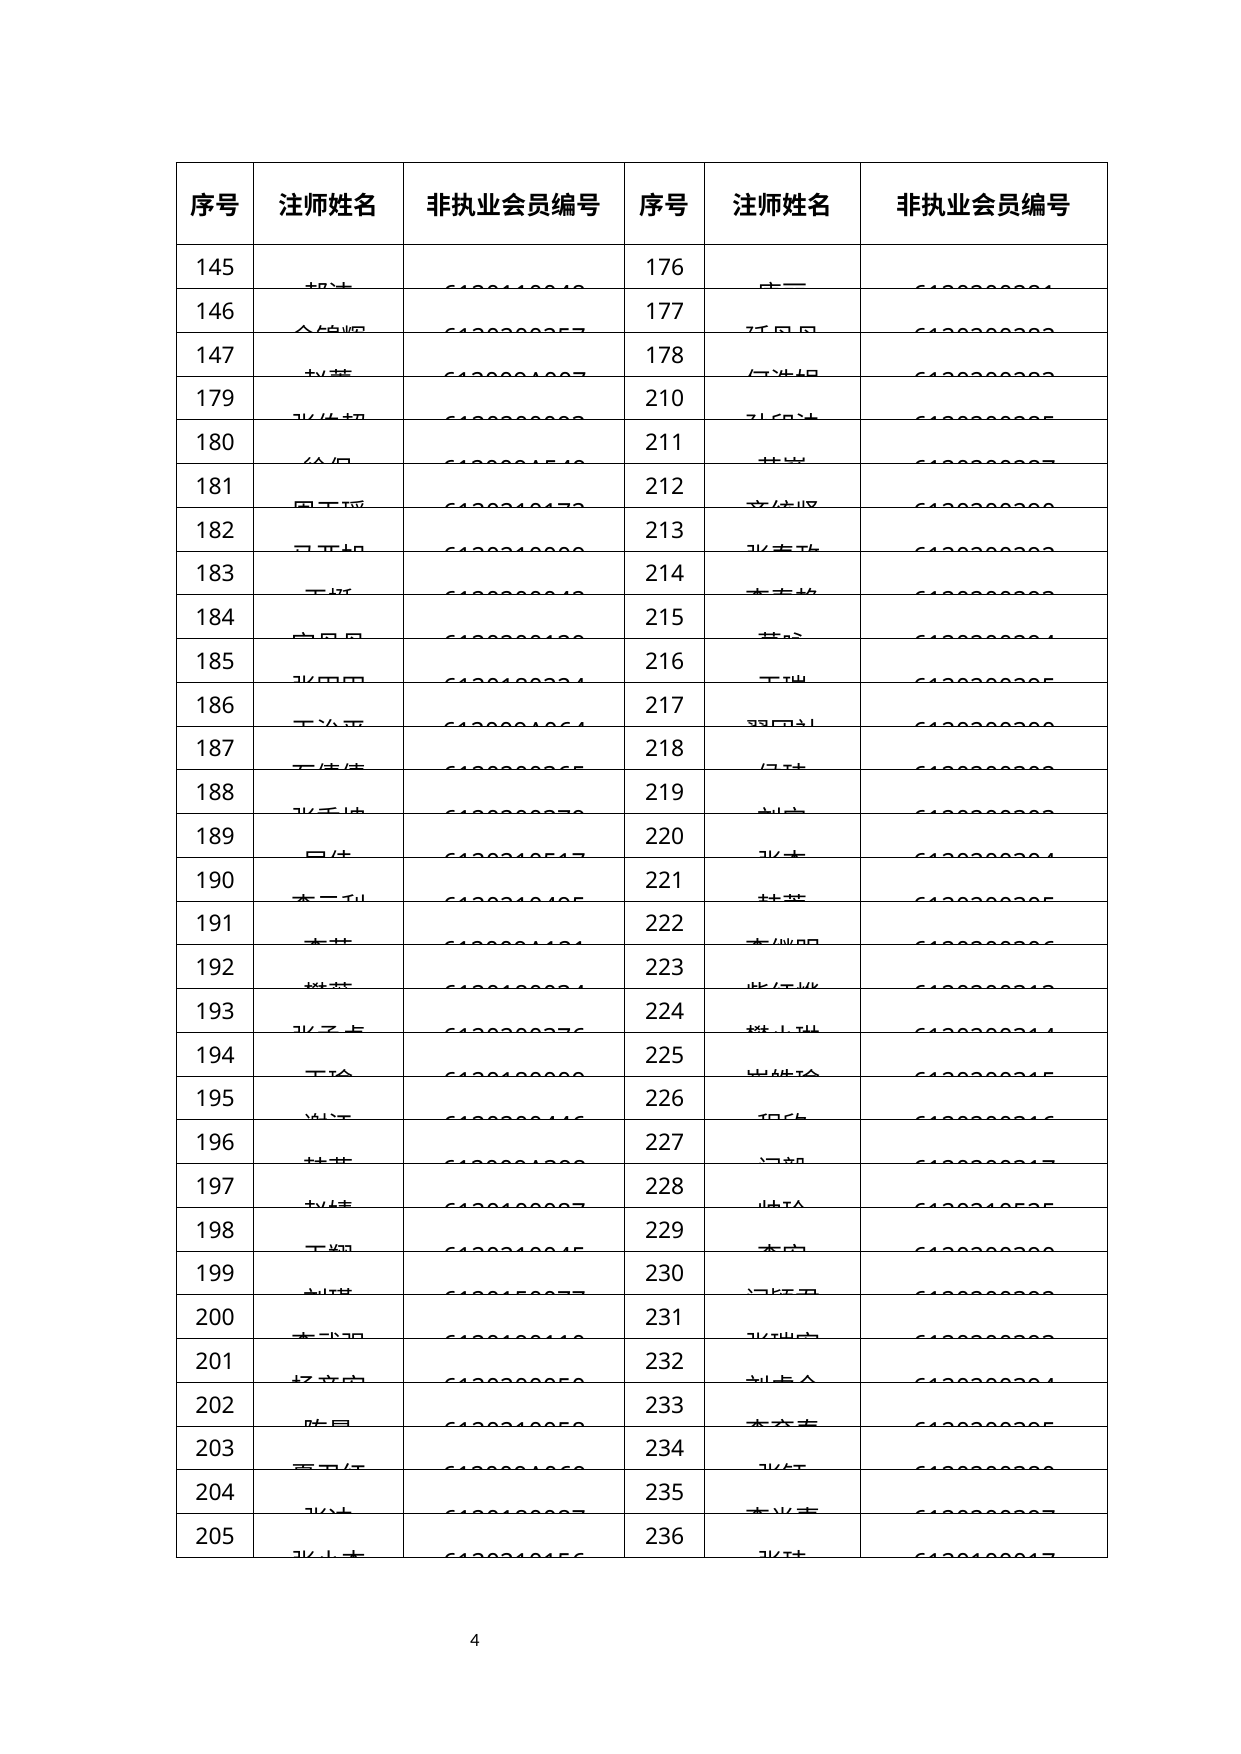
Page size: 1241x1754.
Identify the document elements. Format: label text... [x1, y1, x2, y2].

table_cell 192 [177, 945, 253, 988]
table_cell 张杰 [705, 814, 860, 857]
table_cell 216 [625, 639, 704, 682]
table_cell 229 [625, 1208, 704, 1251]
table_cell 6120200303 [861, 770, 1107, 813]
table_cell 崔皓瑜 [705, 1033, 860, 1076]
table_cell 谢江 [254, 1077, 403, 1119]
table_cell 李宏 [705, 1208, 860, 1251]
table_cell 188 [177, 770, 253, 813]
table_cell 李肖惠 [705, 1470, 860, 1513]
table_cell 帅玲 [705, 1164, 860, 1207]
table_cell 6120100087 [404, 1164, 624, 1207]
table_cell 张伯超 [254, 377, 403, 419]
table_cell 6120200295 [861, 639, 1107, 682]
table_cell 189 [177, 814, 253, 857]
table_cell 190 [177, 858, 253, 901]
table_cell 陈晨 [254, 1383, 403, 1426]
table_cell 6120200390 [861, 1208, 1107, 1251]
table_header 非执业会员编号 [404, 163, 624, 244]
table_cell 6120200293 [861, 552, 1107, 594]
table_cell 6120180087 [404, 1470, 624, 1513]
table_cell 6120200282 [861, 289, 1107, 332]
table_cell 612009A549 [404, 420, 624, 463]
table_cell 231 [625, 1295, 704, 1338]
table_cell 200 [177, 1295, 253, 1338]
table_cell 6120190110 [404, 1295, 624, 1338]
table_cell 234 [625, 1427, 704, 1469]
table_cell 177 [625, 289, 704, 332]
table_cell 183 [177, 552, 253, 594]
table_cell 6120200314 [861, 989, 1107, 1032]
table_cell 6120210156 [404, 1514, 624, 1557]
table_header 序号 [625, 163, 704, 244]
table_cell 6120100017 [861, 1514, 1107, 1557]
table_cell 201 [177, 1339, 253, 1382]
table_cell 马亚旭 [254, 508, 403, 551]
table_cell 181 [177, 464, 253, 507]
table_cell 6120150077 [404, 1252, 624, 1294]
table_cell 周天瑶 [254, 464, 403, 507]
table_cell 石倩倩 [254, 727, 403, 769]
table_cell 215 [625, 595, 704, 638]
table_cell 6120200392 [861, 1252, 1107, 1294]
table_cell 228 [625, 1164, 704, 1207]
table_cell 6120200292 [861, 508, 1107, 551]
table_cell 213 [625, 508, 704, 551]
table_cell 232 [625, 1339, 704, 1382]
table_cell 张瑞宏 [705, 1295, 860, 1338]
table_cell 6120200397 [861, 1470, 1107, 1513]
table_cell 6120200093 [404, 377, 624, 419]
table_cell 236 [625, 1514, 704, 1557]
table_cell 204 [177, 1470, 253, 1513]
table_cell 145 [177, 245, 253, 288]
table_cell 刘虎全 [705, 1339, 860, 1382]
table_cell 樊小琳 [705, 989, 860, 1032]
table_cell 孙印法 [705, 377, 860, 419]
table_cell 612009A398 [404, 1120, 624, 1163]
table_cell 235 [625, 1470, 704, 1513]
table_cell 6120200393 [861, 1295, 1107, 1338]
table_cell 6120180009 [404, 1033, 624, 1076]
table_cell 197 [177, 1164, 253, 1207]
table_cell 6120200306 [861, 902, 1107, 944]
table_cell 6120200305 [861, 858, 1107, 901]
table_cell 余锦辉 [254, 289, 403, 332]
table_cell 宋丹丹 [254, 595, 403, 638]
table_cell 202 [177, 1383, 253, 1426]
table_cell 杨彦宏 [254, 1339, 403, 1382]
table_cell 樊薇 [254, 945, 403, 988]
table_cell 6120200304 [861, 814, 1107, 857]
table_cell 6120200315 [861, 1033, 1107, 1076]
table_cell 6120210045 [404, 1208, 624, 1251]
table_cell 195 [177, 1077, 253, 1119]
table_cell 6120200379 [404, 770, 624, 813]
table_cell 612009A007 [404, 333, 624, 376]
table_cell 6120200365 [404, 727, 624, 769]
table_header 非执业会员编号 [861, 163, 1107, 244]
table_cell 196 [177, 1120, 253, 1163]
table_cell 187 [177, 727, 253, 769]
table_cell 191 [177, 902, 253, 944]
table_cell 苏巍 [705, 420, 860, 463]
table_cell 6120200313 [861, 945, 1107, 988]
table_cell 6120200380 [861, 1427, 1107, 1469]
table_cell 侯玮 [705, 727, 860, 769]
table_header 序号 [177, 163, 253, 244]
table_cell 程欣 [705, 1077, 860, 1119]
table_cell 214 [625, 552, 704, 594]
table_cell 6120110048 [404, 245, 624, 288]
table_cell 唐丽 [705, 245, 860, 288]
table_cell 李育春 [705, 1383, 860, 1426]
table_cell 227 [625, 1120, 704, 1163]
table_cell 葛咏 [705, 595, 860, 638]
table_cell 韩燕 [254, 1120, 403, 1163]
table_cell 612009A064 [404, 683, 624, 726]
table_cell 224 [625, 989, 704, 1032]
table_cell 178 [625, 333, 704, 376]
table_cell 赵菁 [254, 333, 403, 376]
table_cell 李继明 [705, 902, 860, 944]
table_cell 何浩娟 [705, 333, 860, 376]
table_cell 6120200446 [404, 1077, 624, 1119]
table_cell 6120200302 [861, 727, 1107, 769]
table_cell 6120210495 [404, 858, 624, 901]
table_cell 205 [177, 1514, 253, 1557]
table_cell 张春政 [705, 508, 860, 551]
table_cell 230 [625, 1252, 704, 1294]
table_cell 王挺 [254, 552, 403, 594]
table_cell 赵婧 [254, 1164, 403, 1207]
table_cell 夏卫红 [254, 1427, 403, 1469]
table_cell 李武强 [254, 1295, 403, 1338]
table_cell 182 [177, 508, 253, 551]
table_cell 146 [177, 289, 253, 332]
table_cell 张钰 [705, 1427, 860, 1469]
table_cell 李莹 [254, 902, 403, 944]
table_cell 203 [177, 1427, 253, 1469]
table_cell 6120200316 [861, 1077, 1107, 1119]
table_cell 6120200287 [861, 420, 1107, 463]
table_cell 闫毅 [705, 1120, 860, 1163]
table_cell 6120200281 [861, 245, 1107, 288]
table_cell 211 [625, 420, 704, 463]
table_cell 222 [625, 902, 704, 944]
table_cell 184 [177, 595, 253, 638]
table_cell 226 [625, 1077, 704, 1119]
table_cell 张小杰 [254, 1514, 403, 1557]
table_cell 612009A069 [404, 1427, 624, 1469]
table_cell 6120180034 [404, 945, 624, 988]
table_cell 王治平 [254, 683, 403, 726]
table_cell 6120200257 [404, 289, 624, 332]
table_cell 218 [625, 727, 704, 769]
table_cell 6120200395 [861, 1383, 1107, 1426]
table_cell 219 [625, 770, 704, 813]
table_cell 6120200042 [404, 552, 624, 594]
table_cell 6120180224 [404, 639, 624, 682]
table_cell 612009A121 [404, 902, 624, 944]
table_cell 张田田 [254, 639, 403, 682]
table_cell 李春艳 [705, 552, 860, 594]
table_cell 张玮 [705, 1514, 860, 1557]
table_cell 6120200394 [861, 1339, 1107, 1382]
table_cell 徐侃 [254, 420, 403, 463]
table_cell 6120200285 [861, 377, 1107, 419]
table_cell 210 [625, 377, 704, 419]
table_cell 6120200376 [404, 989, 624, 1032]
table_cell 6120200294 [861, 595, 1107, 638]
table_cell 齐统贤 [705, 464, 860, 507]
table_cell 221 [625, 858, 704, 901]
table_cell 张孟卓 [254, 989, 403, 1032]
table_cell 217 [625, 683, 704, 726]
table_cell 延丹丹 [705, 289, 860, 332]
table_cell 6120200317 [861, 1120, 1107, 1163]
table_cell 6120200129 [404, 595, 624, 638]
table_cell 6120200300 [861, 683, 1107, 726]
table_cell 186 [177, 683, 253, 726]
table_cell 194 [177, 1033, 253, 1076]
table_cell 张秀坤 [254, 770, 403, 813]
table_cell 6120200283 [861, 333, 1107, 376]
table_cell 柴红烨 [705, 945, 860, 988]
table_cell 6120200290 [861, 464, 1107, 507]
table_cell 223 [625, 945, 704, 988]
table_cell 147 [177, 333, 253, 376]
table_cell 张冲 [254, 1470, 403, 1513]
table_cell 6120210517 [404, 814, 624, 857]
table_cell 王瑜 [254, 1033, 403, 1076]
table_cell 刘瑾 [254, 1252, 403, 1294]
table_cell 屈佳 [254, 814, 403, 857]
table_cell 193 [177, 989, 253, 1032]
table_cell 6120210058 [404, 1383, 624, 1426]
table_cell 6120210525 [861, 1164, 1107, 1207]
table_cell 问颖君 [705, 1252, 860, 1294]
table_cell 212 [625, 464, 704, 507]
table_cell 王瑞 [705, 639, 860, 682]
table_cell 225 [625, 1033, 704, 1076]
table_cell 179 [177, 377, 253, 419]
table_cell 199 [177, 1252, 253, 1294]
table_cell 233 [625, 1383, 704, 1426]
table_cell 郝洁 [254, 245, 403, 288]
table_cell 6120210172 [404, 464, 624, 507]
table_cell 韩蓉 [705, 858, 860, 901]
table_cell 李云利 [254, 858, 403, 901]
table_cell 220 [625, 814, 704, 857]
table_cell 6120200050 [404, 1339, 624, 1382]
table_cell 176 [625, 245, 704, 288]
table_cell 刘宁 [705, 770, 860, 813]
table_cell 6120210009 [404, 508, 624, 551]
table_header 注师姓名 [705, 163, 860, 244]
table_cell 198 [177, 1208, 253, 1251]
table_cell 185 [177, 639, 253, 682]
table_cell 180 [177, 420, 253, 463]
table_cell 翟团社 [705, 683, 860, 726]
table_header 注师姓名 [254, 163, 403, 244]
table_cell 王翔 [254, 1208, 403, 1251]
